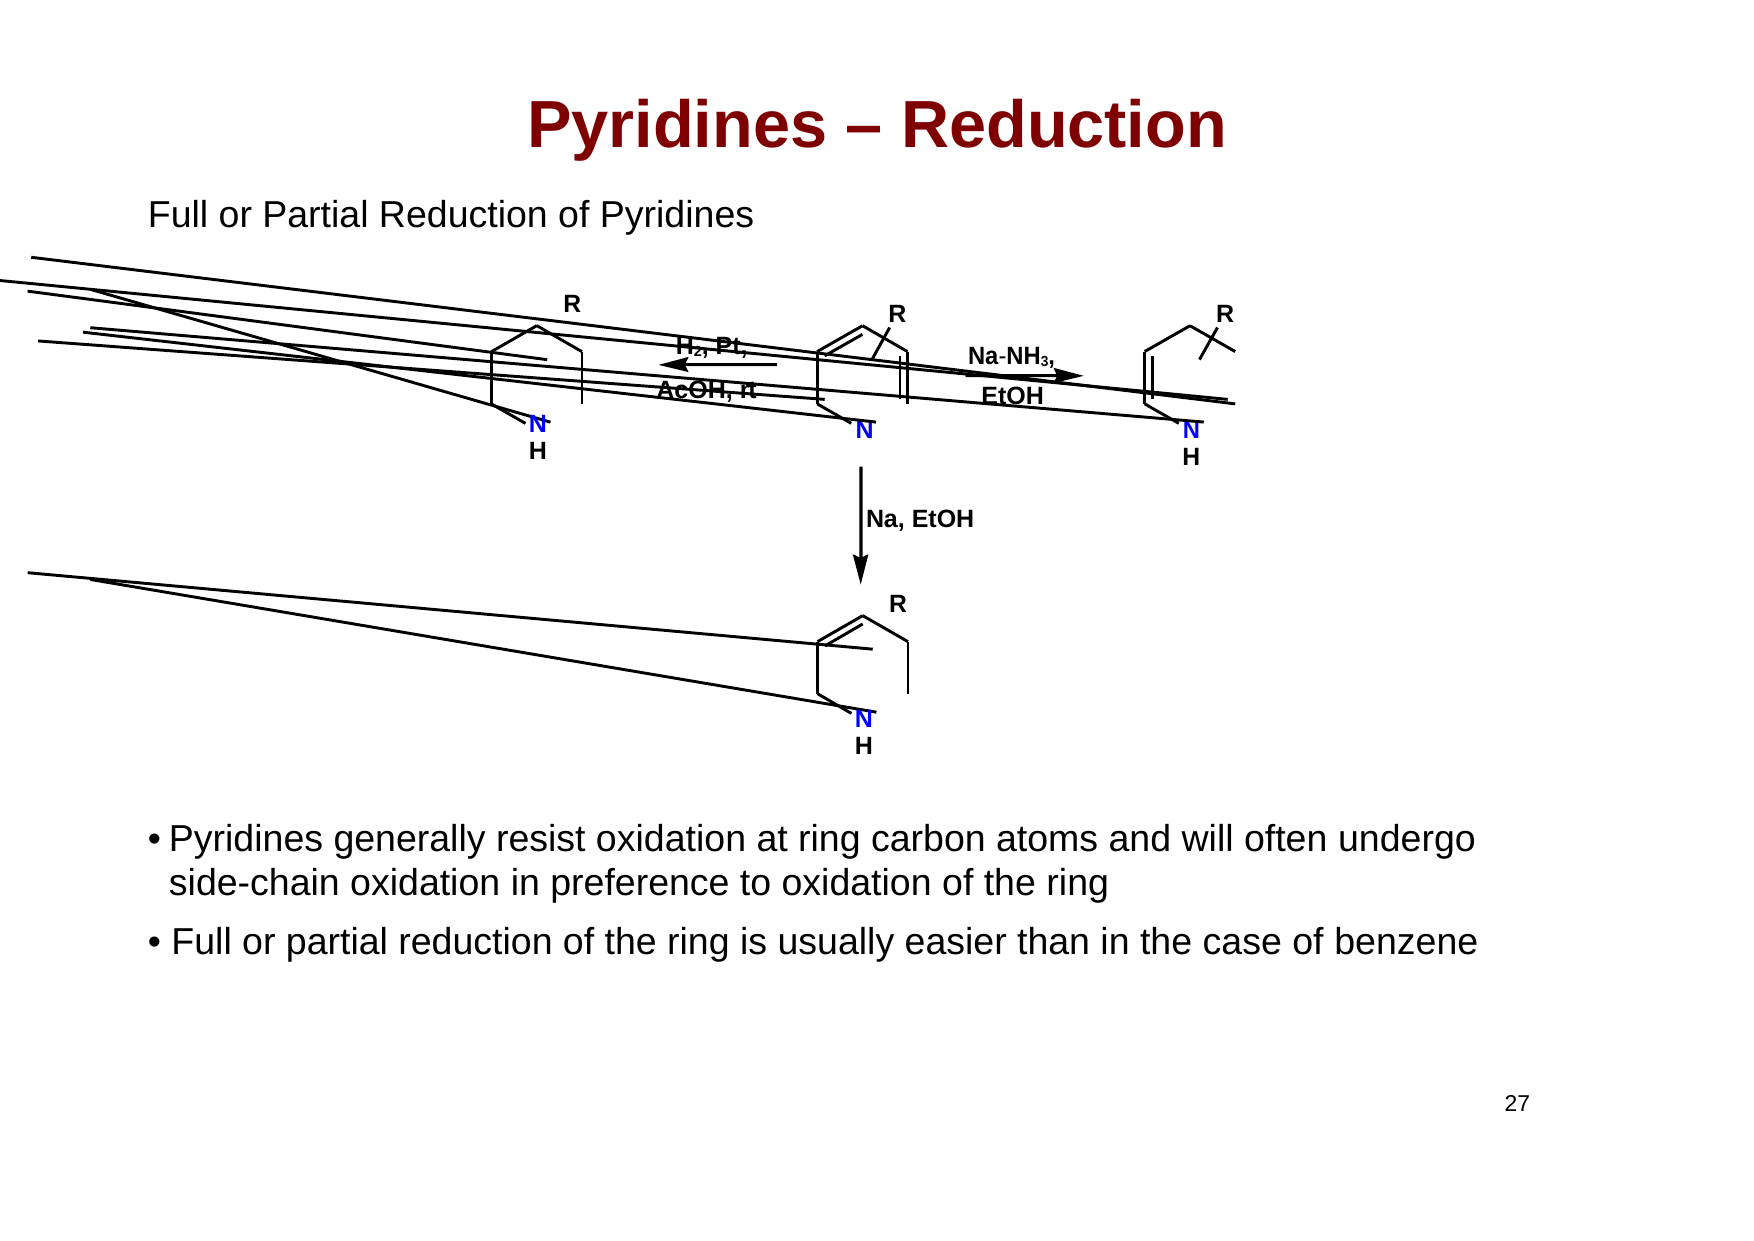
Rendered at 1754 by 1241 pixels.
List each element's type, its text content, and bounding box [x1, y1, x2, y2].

text N H [854, 706, 872, 760]
text R R [888, 299, 1631, 328]
text Full or Partial Reduction of Pyridines [148, 192, 1631, 235]
text H [761, 443, 1200, 471]
text N N [761, 422, 1200, 443]
text N H [528, 410, 547, 465]
text AcOH, rt [679, 391, 757, 404]
text H2, Pt, [666, 331, 757, 344]
text H2, Pt, [666, 347, 757, 360]
list Pyridines generally resist oxidation at ring carbon atoms and will often undergo side-chain oxidation in preference to oxidation of the ring [148, 816, 1477, 903]
subtitle Pyridines – Reduction [180, 85, 1574, 162]
list Full or partial reduction of the ring is usually easier than in the case of benzene [148, 919, 1631, 962]
text R [387, 289, 757, 318]
text Na-NH3, EtOH [968, 341, 1116, 387]
text Na, EtOH [275, 503, 1565, 532]
text Na-NH3, EtOH [968, 376, 1116, 410]
text R [164, 589, 1631, 618]
